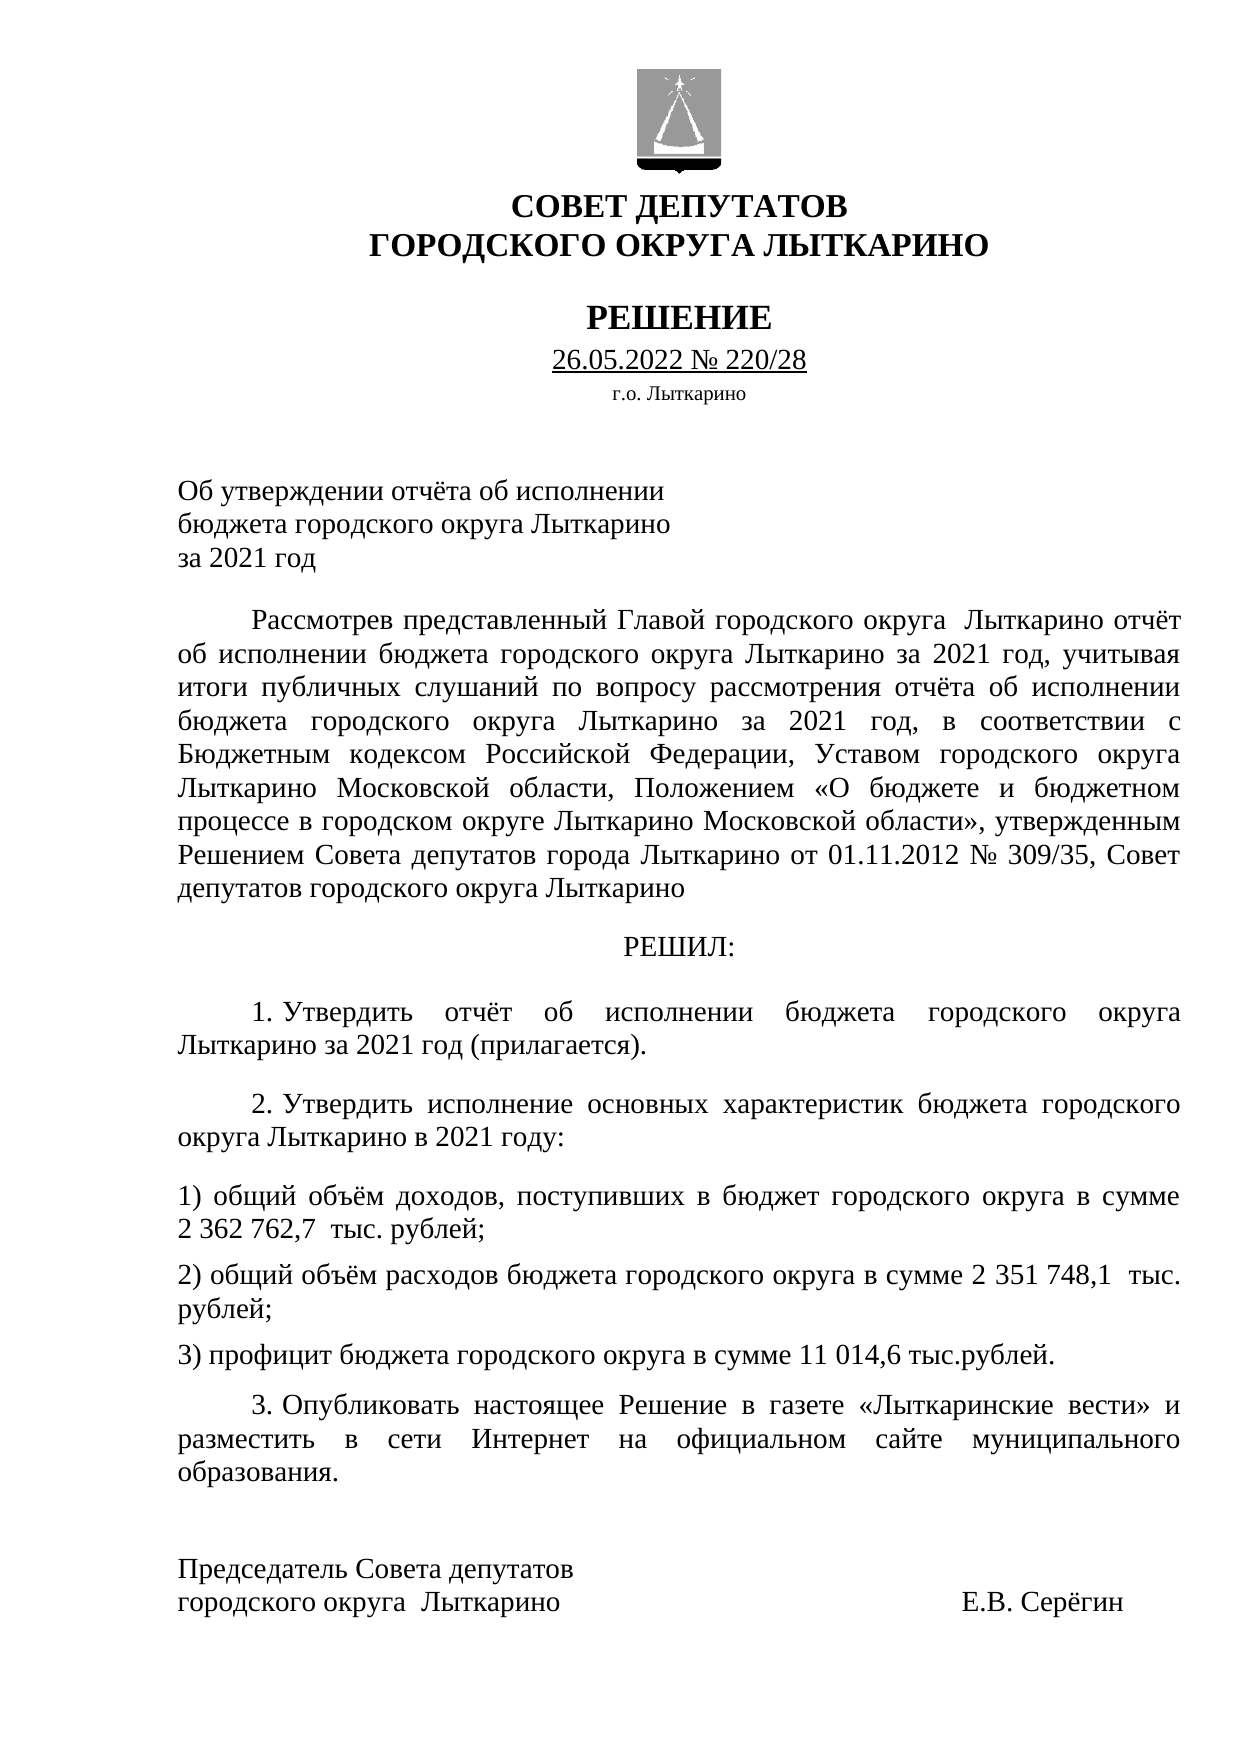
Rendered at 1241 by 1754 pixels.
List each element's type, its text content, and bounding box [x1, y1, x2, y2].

text за 2021 год [177, 540, 1181, 573]
text РЕШИЛ: [177, 929, 1181, 963]
text СОВЕТ ДЕПУТАТОВ [177, 186, 1181, 225]
list Утвердить исполнение основных характеристик бюджета городского округа Лыткарино в 2021 году: [177, 1086, 1181, 1153]
picture [637, 69, 722, 174]
text Рассмотрев представленный Главой городского округа Лыткарино отчёт об исполнении бюджета городского округа Лыткарино за 2021 год, учитывая итоги публичных слушаний по вопросу рассмотрения отчёта об исполнении бюджета городского округа Лыткарино за 2021 год, в соответствии с Бюджетным кодексом Российской Федерации, Уставом городского округа Лыткарино Московской области, Положением «О бюджете и бюджетном процессе в городском округе Лыткарино Московской области», утвержденным Решением Совета депутатов города Лыткарино от 01.11.2012 № 309/35, Совет депутатов городского округа Лыткарино [177, 602, 1181, 904]
list Опубликовать настоящее Решение в газете «Лыткаринские вести» и разместить в сети Интернет на официальном сайте муниципального образования. [177, 1387, 1181, 1488]
text городского округа Лыткарино Е.В. Серёгин [177, 1584, 1181, 1618]
text Об утверждении отчёта об исполнении [177, 473, 1181, 506]
text 26.05.2022 № 220/28 [177, 342, 1181, 376]
text Председатель Совета депутатов [177, 1551, 1181, 1584]
text 1) общий объём доходов, поступивших в бюджет городского округа в сумме 2 362 762,7 тыс. рублей; [177, 1178, 1181, 1245]
text 2) общий объём расходов бюджета городского округа в сумме 2 351 748,1 тыс. рублей; [177, 1257, 1181, 1324]
text г.о. Лыткарино [177, 381, 1181, 405]
list Утвердить отчёт об исполнении бюджета городского округа Лыткарино за 2021 год (прилагается). [177, 994, 1181, 1061]
text бюджета городского округа Лыткарино [177, 506, 1181, 540]
text ГОРОДСКОГО ОКРУГА ЛЫТКАРИНО [177, 225, 1181, 263]
text РЕШЕНИЕ [177, 297, 1181, 337]
text 3) профицит бюджета городского округа в сумме 11 014,6 тыс.рублей. [177, 1337, 1181, 1371]
